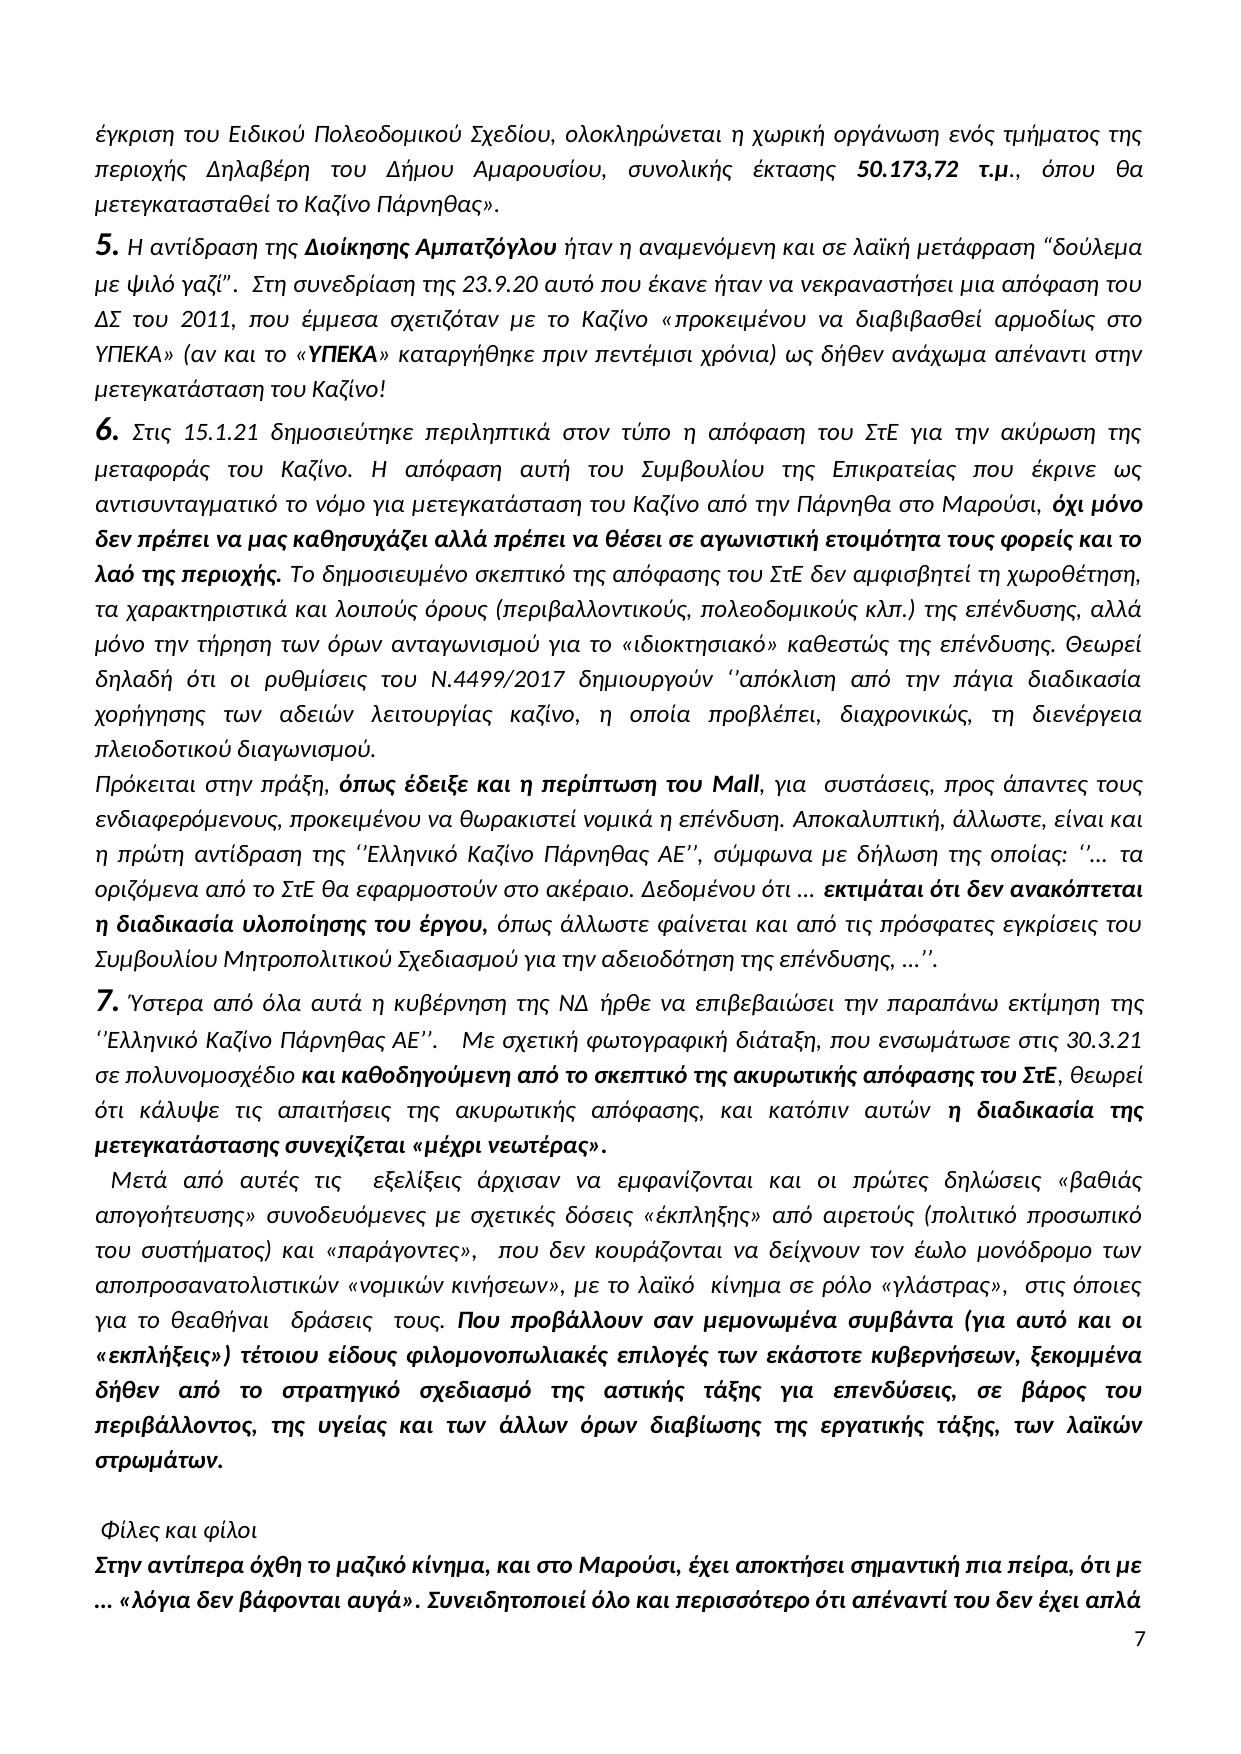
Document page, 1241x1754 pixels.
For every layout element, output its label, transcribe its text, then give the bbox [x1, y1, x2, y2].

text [94, 1549, 1146, 1614]
text 7. Ύστερα από όλα αυτά η κυβέρνηση της ΝΔ ήρθε να επιβεβαιώσει την παραπάνω εκτίμηση της ‘’Ελληνικό Καζίνο Πάρνηθας ΑΕ’’. Με σχετική φωτογραφική διάταξη, που ενσωμάτωσε στις 30.3.21 σε πολυνομοσχέδιο και καθοδηγούμενη από το σκεπτικό της ακυρωτικής απόφασης του ΣτΕ, θεωρεί ότι κάλυψε τις απαιτήσεις της ακυρωτικής απόφασης, και κατόπιν αυτών η διαδικασία της μετεγκατάστασης συνεχίζεται «μέχρι νεωτέρας». [94, 978, 1146, 1159]
text Μετά από αυτές τις εξελίξεις άρχισαν να εμφανίζονται και οι πρώτες δηλώσεις «βαθιάς απογοήτευσης» συνοδευόμενες με σχετικές δόσεις «έκπληξης» από αιρετούς (πολιτικό προσωπικό του συστήματος) και «παράγοντες», που δεν κουράζονται να δείχνουν τον έωλο μονόδρομο των αποπροσανατολιστικών «νομικών κινήσεων», με το λαϊκό κίνημα σε ρόλο «γλάστρας», στις όποιες για το θεαθήναι δράσεις τους. Που προβάλλουν σαν μεμονωμένα συμβάντα (για αυτό και οι «εκπλήξεις») τέτοιου είδους φιλομονοπωλιακές επιλογές των εκάστοτε κυβερνήσεων, ξεκομμένα δήθεν από το στρατηγικό σχεδιασμό της αστικής τάξης για επενδύσεις, σε βάρος του περιβάλλοντος, της υγείας και των άλλων όρων διαβίωσης της εργατικής τάξης, των λαϊκών στρωμάτων. [94, 1164, 1146, 1474]
text 5. Η αντίδραση της Διοίκησης Αμπατζόγλου ήταν η αναμενόμενη και σε λαϊκή μετάφραση “δούλεμα με ψιλό γαζί”. Στη συνεδρίαση της 23.9.20 αυτό που έκανε ήταν να νεκραναστήσει μια απόφαση του ΔΣ του 2011, που έμμεσα σχετιζόταν με το Καζίνο «προκειμένου να διαβιβασθεί αρμοδίως στο ΥΠΕΚΑ» (αν και το «ΥΠΕΚΑ» καταργήθηκε πριν πεντέμισι χρόνια) ως δήθεν ανάχωμα απέναντι στην μετεγκατάσταση του Καζίνο! [94, 223, 1146, 404]
text Φίλες και φίλοι [94, 1514, 1146, 1544]
text Πρόκειται στην πράξη, όπως έδειξε και η περίπτωση του Mall, για συστάσεις, προς άπαντες τους ενδιαφερόμενους, προκειμένου να θωρακιστεί νομικά η επένδυση. Αποκαλυπτική, άλλωστε, είναι και η πρώτη αντίδραση της ‘’Ελληνικό Καζίνο Πάρνηθας ΑΕ’’, σύμφωνα με δήλωση της οποίας: ‘’… τα οριζόμενα από το ΣτΕ θα εφαρμοστούν στο ακέραιο. Δεδομένου ότι … εκτιμάται ότι δεν ανακόπτεται η διαδικασία υλοποίησης του έργου, όπως άλλωστε φαίνεται και από τις πρόσφατες εγκρίσεις του Συμβουλίου Μητροπολιτικού Σχεδιασμού για την αδειοδότηση της επένδυσης, …’’. [94, 768, 1146, 974]
text 6. Στις 15.1.21 δημοσιεύτηκε περιληπτικά στον τύπο η απόφαση του ΣτΕ για την ακύρωση της μεταφοράς του Καζίνο. Η απόφαση αυτή του Συμβουλίου της Επικρατείας που έκρινε ως αντισυνταγματικό το νόμο για μετεγκατάσταση του Καζίνο από την Πάρνηθα στο Μαρούσι, όχι μόνο δεν πρέπει να μας καθησυχάζει αλλά πρέπει να θέσει σε αγωνιστική ετοιμότητα τους φορείς και το λαό της περιοχής. Tο δημοσιευμένο σκεπτικό της απόφασης του ΣτΕ δεν αμφισβητεί τη χωροθέτηση, τα χαρακτηριστικά και λοιπούς όρους (περιβαλλοντικούς, πολεοδομικούς κλπ.) της επένδυσης, αλλά μόνο την τήρηση των όρων ανταγωνισμού για το «ιδιοκτησιακό» καθεστώς της επένδυσης. Θεωρεί δηλαδή ότι οι ρυθμίσεις του Ν.4499/2017 δημιουργούν ‘’απόκλιση από την πάγια διαδικασία χορήγησης των αδειών λειτουργίας καζίνο, η οποία προβλέπει, διαχρονικώς, τη διενέργεια πλειοδοτικού διαγωνισμού. [94, 408, 1146, 764]
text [94, 118, 1146, 219]
